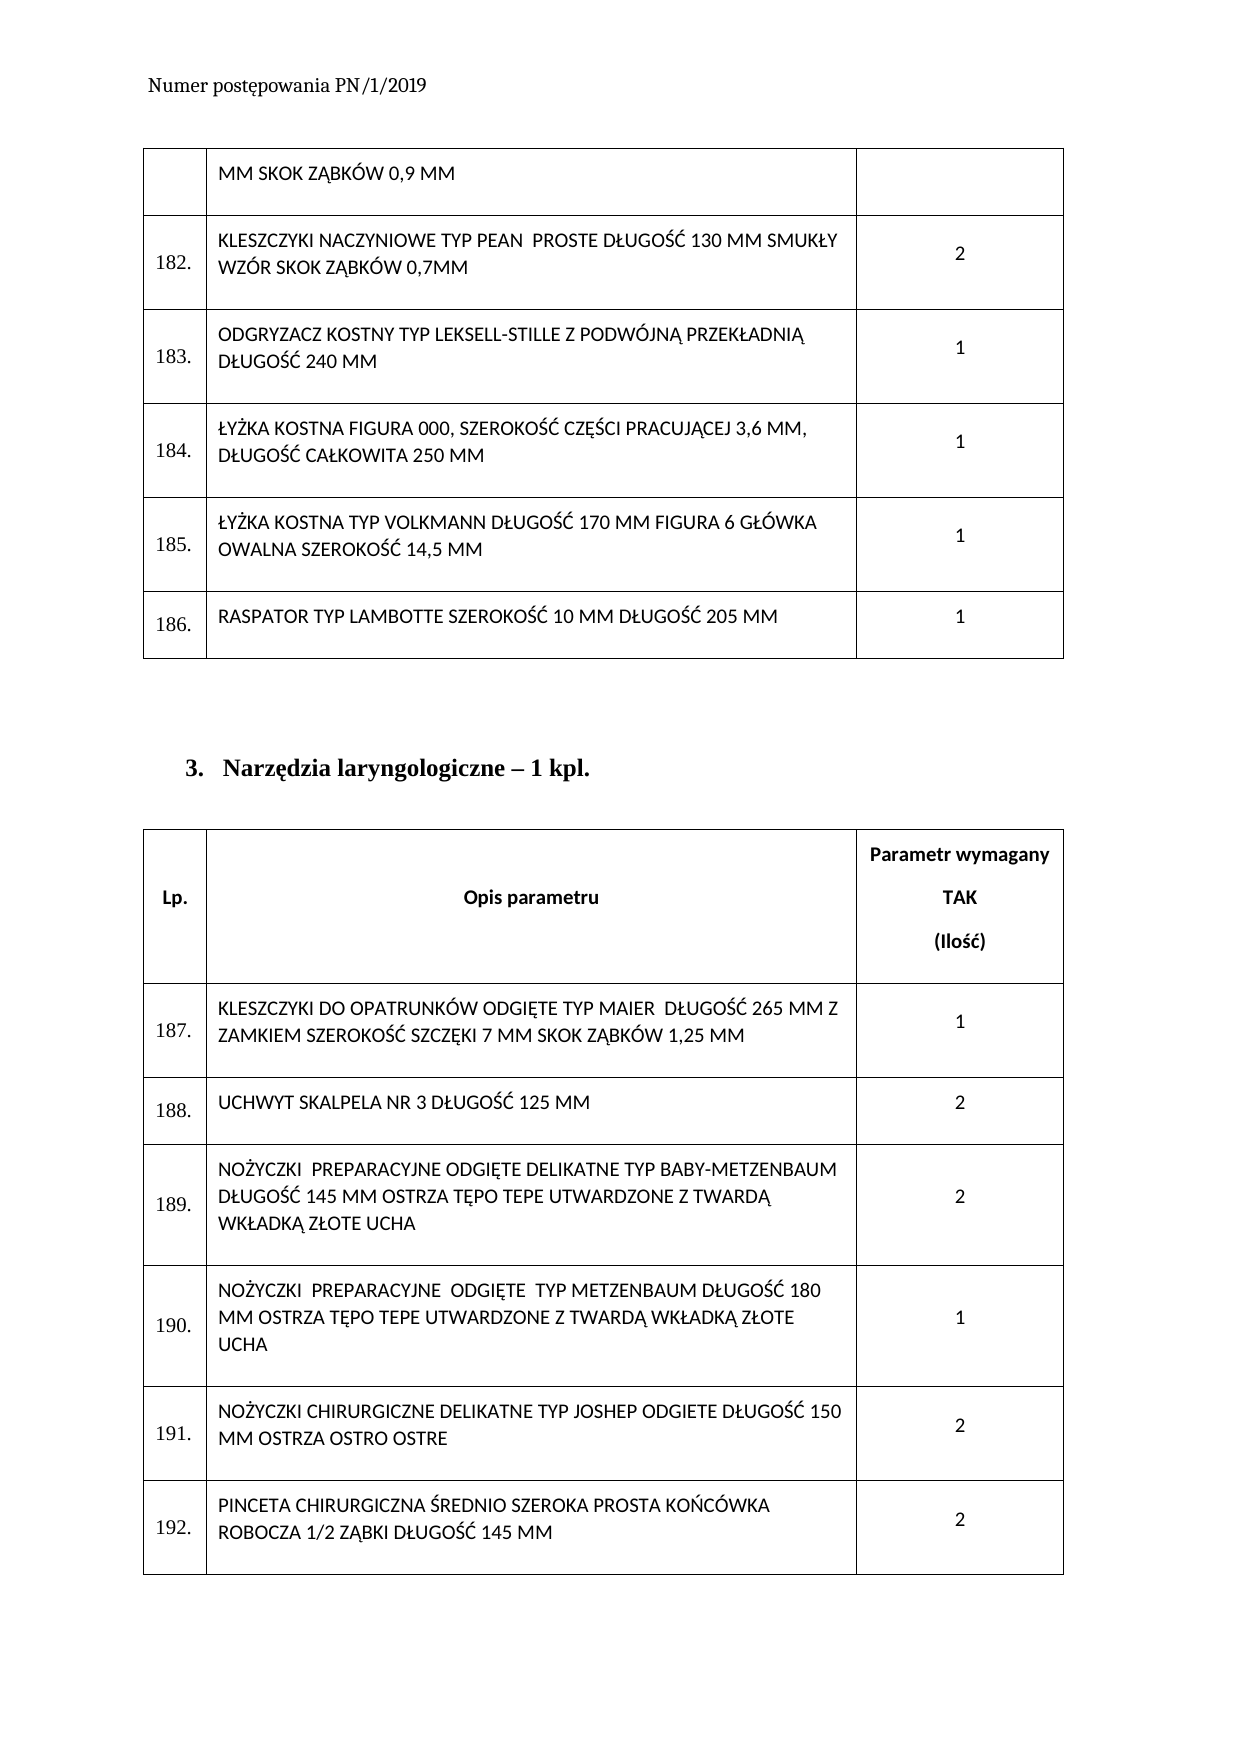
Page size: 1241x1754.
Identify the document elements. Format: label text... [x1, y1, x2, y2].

table_cell 1 [857, 404, 1063, 497]
table_cell [144, 1145, 206, 1265]
table_cell KLESZCZYKI DO OPATRUNKÓW ODGIĘTE TYP MAIER DŁUGOŚĆ 265 MM Z ZAMKIEM SZEROKOŚĆ SZCZĘKI 7 MM SKOK ZĄBKÓW 1,25 MM [207, 984, 856, 1077]
table_cell 2 [857, 149, 1063, 215]
table_header Lp. [144, 830, 206, 983]
table_cell [144, 149, 206, 215]
table_cell [144, 984, 206, 1077]
table_cell ŁYŻKA KOSTNA FIGURA 000, SZEROKOŚĆ CZĘŚCI PRACUJĄCEJ 3,6 MM, DŁUGOŚĆ CAŁKOWITA 250 MM [207, 404, 856, 497]
table_cell NOŻYCZKI PREPARACYJNE ODGIĘTE TYP METZENBAUM DŁUGOŚĆ 180 MM OSTRZA TĘPO TEPE UTWARDZONE Z TWARDĄ WKŁADKĄ ZŁOTE UCHA [207, 1266, 856, 1386]
table_cell 2 [857, 1481, 1063, 1574]
table_cell KLESZCZYKI NACZYNIOWE TYP PEAN PROSTE DŁUGOŚĆ 130 MM SMUKŁY WZÓR SKOK ZĄBKÓW 0,7MM [207, 216, 856, 309]
table_cell NOŻYCZKI CHIRURGICZNE DELIKATNE TYP JOSHEP ODGIETE DŁUGOŚĆ 150 MM OSTRZA OSTRO OSTRE [207, 1387, 856, 1480]
table_cell UCHWYT SKALPELA NR 3 DŁUGOŚĆ 125 MM [207, 1078, 856, 1144]
list Narzędzia laryngologiczne – 1 kpl. [185, 753, 1093, 782]
table_cell [144, 216, 206, 309]
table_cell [207, 149, 856, 215]
table_cell [144, 1481, 206, 1574]
table_cell 2 [857, 1387, 1063, 1480]
table_cell 2 [857, 1145, 1063, 1265]
table_cell ŁYŻKA KOSTNA TYP VOLKMANN DŁUGOŚĆ 170 MM FIGURA 6 GŁÓWKA OWALNA SZEROKOŚĆ 14,5 MM [207, 498, 856, 591]
table_cell 1 [857, 498, 1063, 591]
table_cell RASPATOR TYP LAMBOTTE SZEROKOŚĆ 10 MM DŁUGOŚĆ 205 MM [207, 592, 856, 658]
table_cell PINCETA CHIRURGICZNA ŚREDNIO SZEROKA PROSTA KOŃCÓWKA ROBOCZA 1/2 ZĄBKI DŁUGOŚĆ 145 MM [207, 1481, 856, 1574]
table_cell 2 [857, 1078, 1063, 1144]
table_cell [144, 1387, 206, 1480]
table_cell [144, 1266, 206, 1386]
table_cell [144, 498, 206, 591]
table_header Opis parametru [207, 830, 856, 983]
table_cell 1 [857, 1266, 1063, 1386]
table_cell 2 [857, 216, 1063, 309]
table_cell 1 [857, 310, 1063, 403]
table_cell [144, 310, 206, 403]
table_cell [144, 1078, 206, 1144]
table_cell [144, 592, 206, 658]
table_cell NOŻYCZKI PREPARACYJNE ODGIĘTE DELIKATNE TYP BABY-METZENBAUM DŁUGOŚĆ 145 MM OSTRZA TĘPO TEPE UTWARDZONE Z TWARDĄ WKŁADKĄ ZŁOTE UCHA [207, 1145, 856, 1265]
table_cell 1 [857, 592, 1063, 658]
table_cell 1 [857, 984, 1063, 1077]
table_header Parametr wymagany TAK (Ilość) [857, 830, 1063, 983]
table_cell ODGRYZACZ KOSTNY TYP LEKSELL-STILLE Z PODWÓJNĄ PRZEKŁADNIĄ DŁUGOŚĆ 240 MM [207, 310, 856, 403]
table_cell [144, 404, 206, 497]
